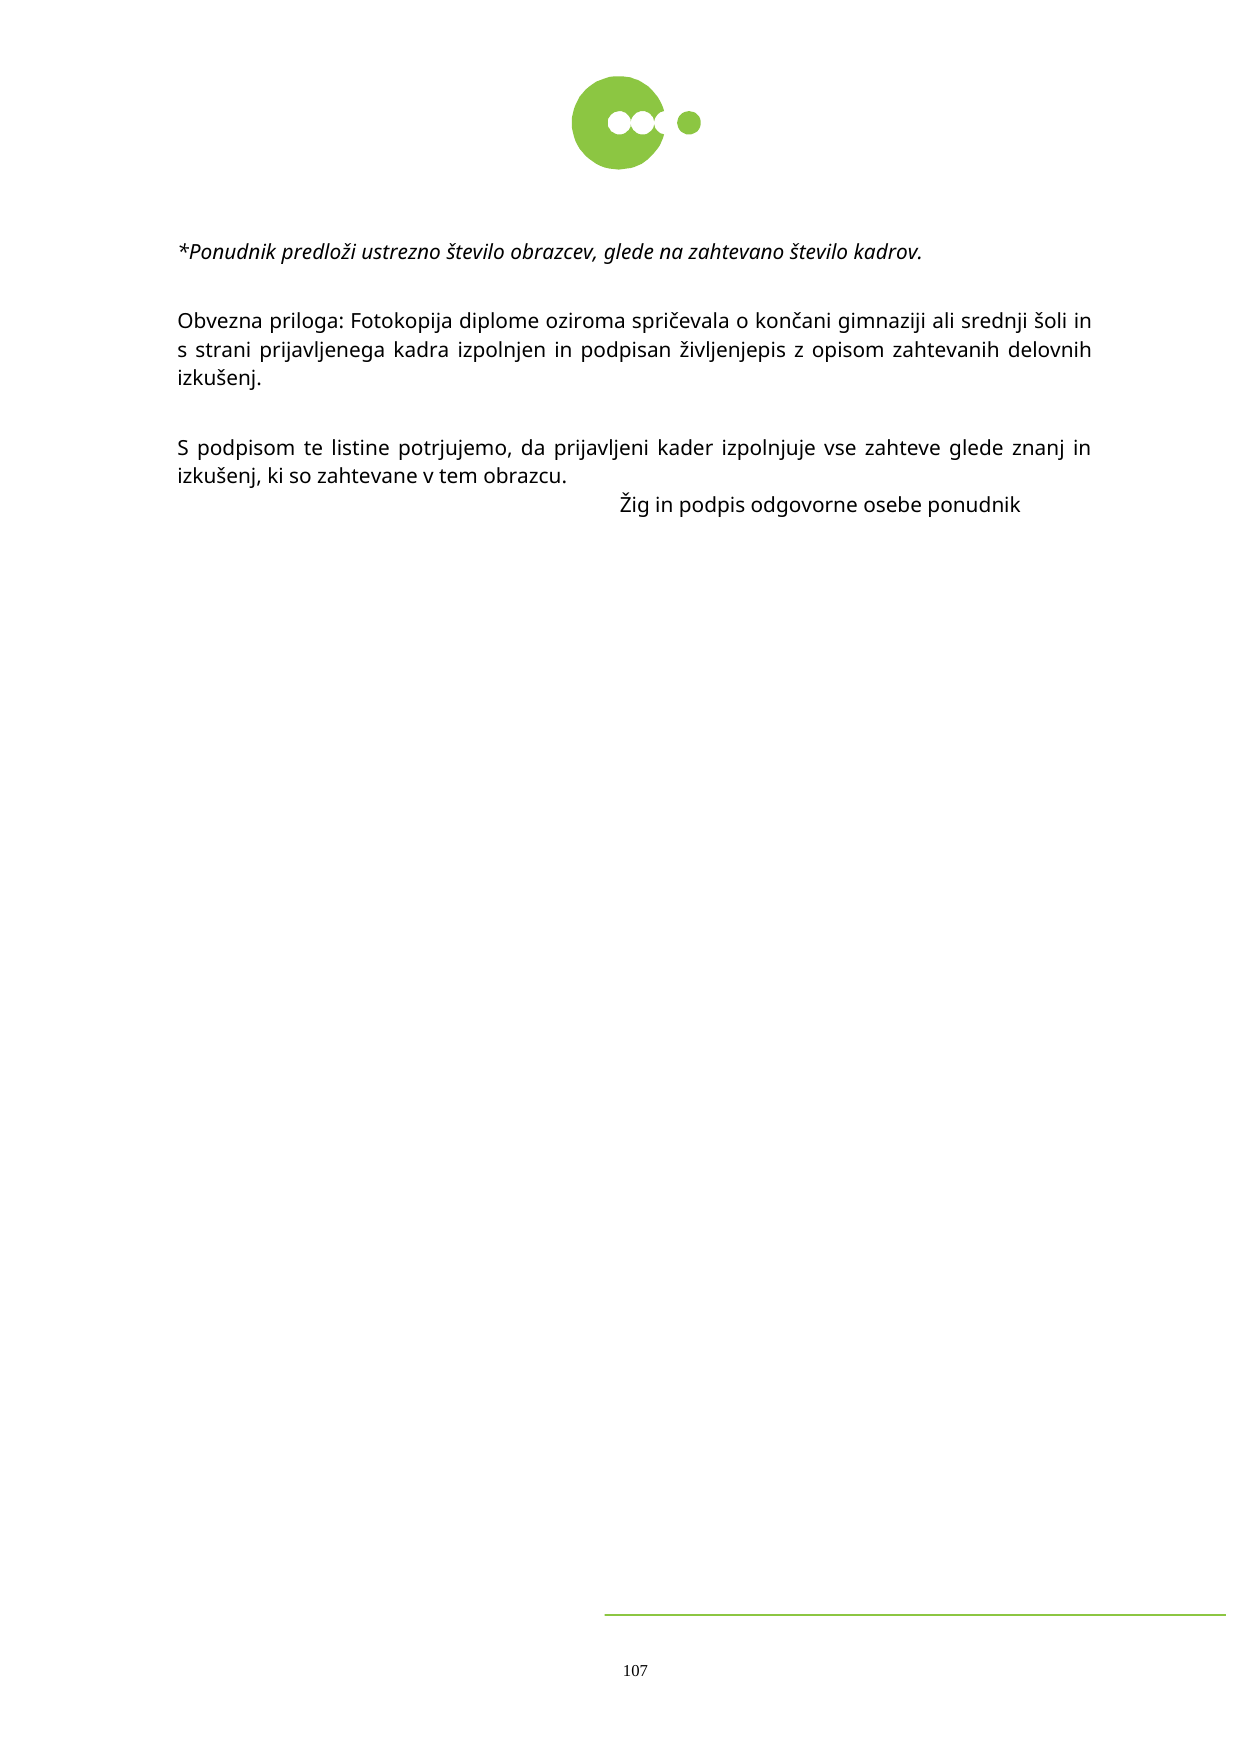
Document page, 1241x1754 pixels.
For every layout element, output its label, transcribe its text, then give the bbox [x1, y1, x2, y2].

text Žig in podpis odgovorne osebe ponudnik [546, 496, 1093, 517]
text S podpisom te listine potrjujemo, da prijavljeni kader izpolnjuje vse zahteve glede znanj in izkušenj, ki so zahtevane v tem obrazcu. [177, 433, 1093, 490]
text Obvezna priloga: Fotokopija diplome oziroma spričevala o končani gimnaziji ali srednji šoli in s strani prijavljenega kadra izpolnjen in podpisan življenjepis z opisom zahtevanih delovnih izkušenj. [177, 307, 1093, 392]
text *Ponudnik predloži ustrezno število obrazcev, glede na zahtevano število kadrov. [177, 237, 1093, 266]
